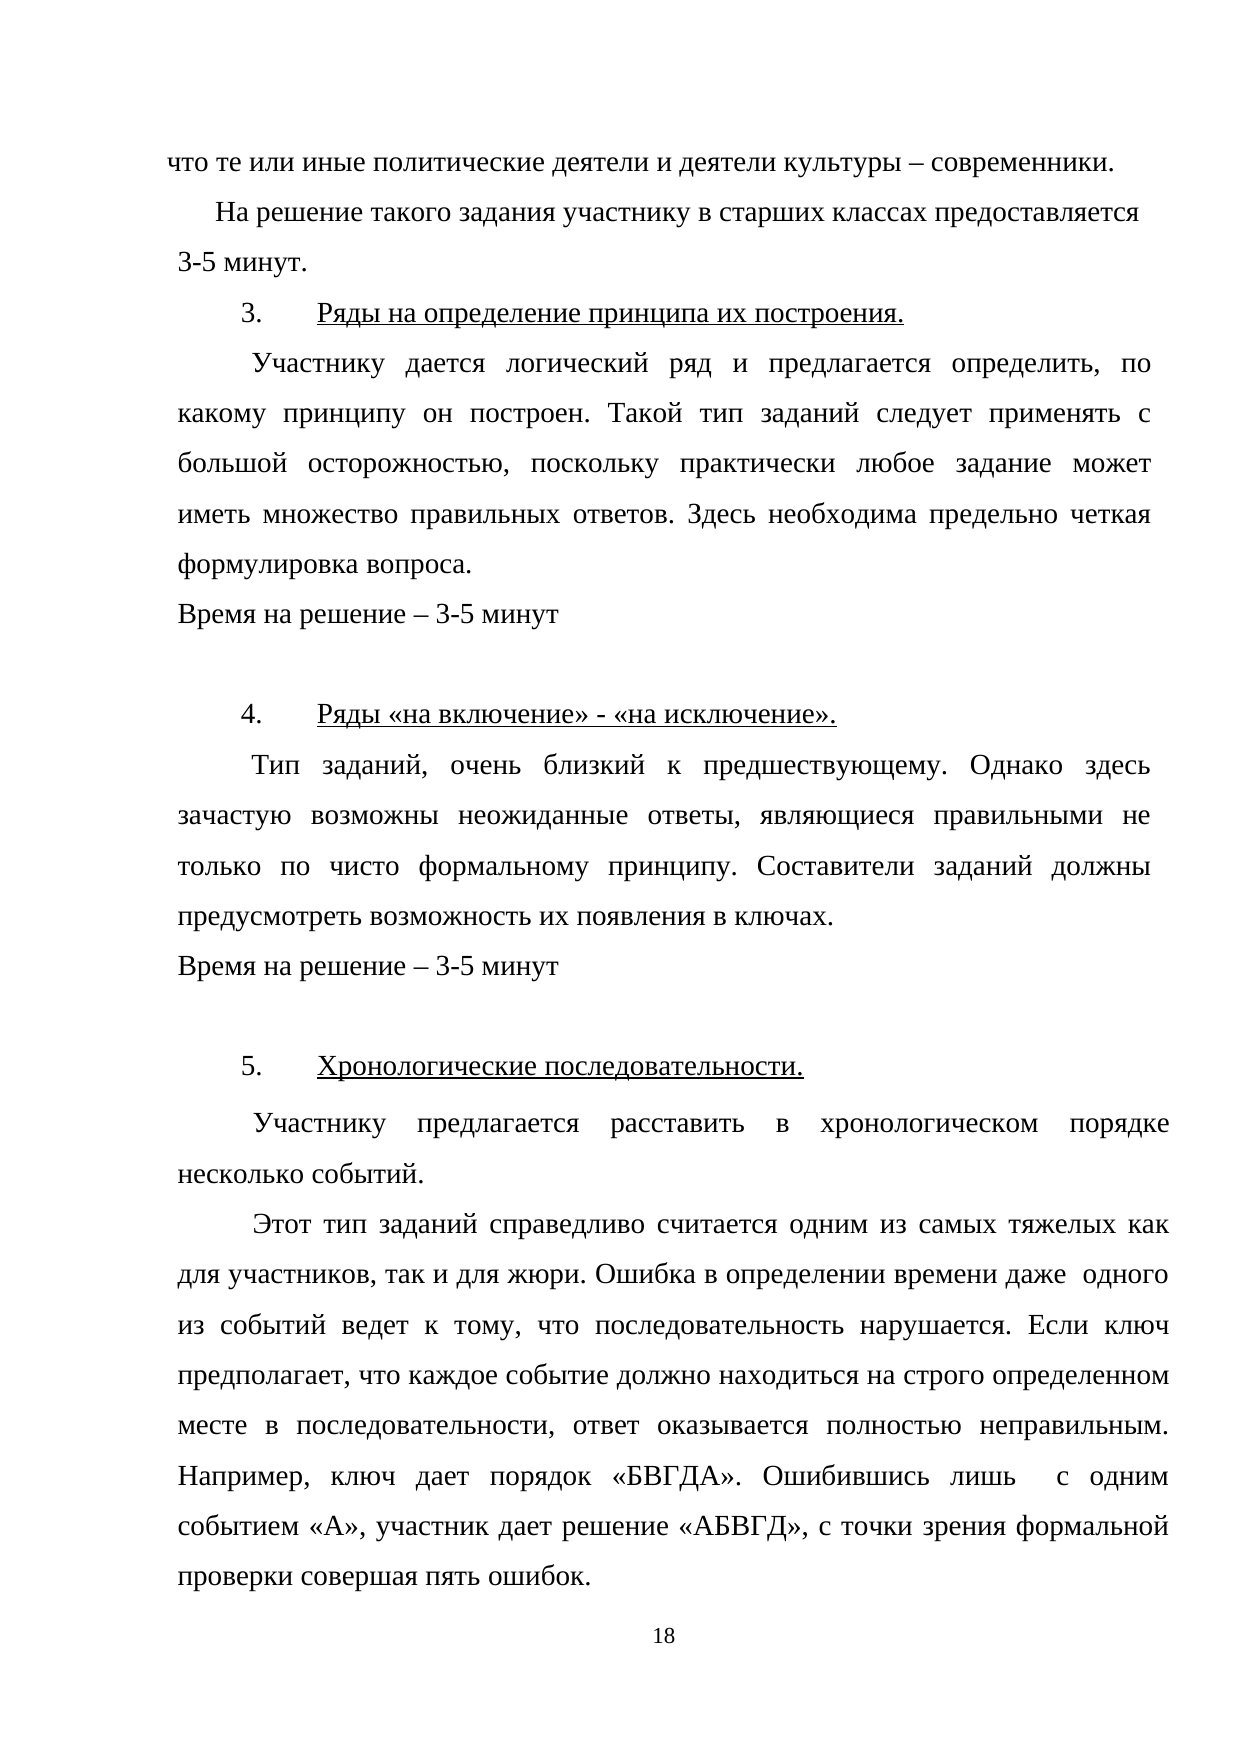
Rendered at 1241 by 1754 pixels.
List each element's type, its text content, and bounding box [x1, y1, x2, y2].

text Участнику дается логический ряд и предлагается определить, по какому принципу он построен. Такой тип заданий следует применять с большой осторожностью, поскольку практически любое задание может иметь множество правильных ответов. Здесь необходима предельно четкая формулировка вопроса. [177, 345, 1152, 580]
list Ряды «на включение» - «на исключение». [167, 697, 1163, 730]
list Хронологические последовательности. [167, 1048, 1163, 1082]
text Участнику предлагается расставить в хронологическом порядке несколько событий. [177, 1106, 1170, 1189]
text Время на решение – 3-5 минут [177, 948, 1163, 982]
text На решение такого задания участнику в старших классах предоставляется 3-5 минут. [177, 194, 1152, 278]
text Тип заданий, очень близкий к предшествующему. Однако здесь зачастую возможны неожиданные ответы, являющиеся правильными не только по чисто формальному принципу. Составители заданий должны предусмотреть возможность их появления в ключах. [177, 747, 1152, 932]
text Время на решение – 3-5 минут [177, 597, 1163, 630]
list Ряды на определение принципа их построения. [167, 295, 1163, 328]
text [167, 144, 1152, 177]
text Этот тип заданий справедливо считается одним из самых тяжелых как для участников, так и для жюри. Ошибка в определении времени даже одного из событий ведет к тому, что последовательность нарушается. Если ключ предполагает, что каждое событие должно находиться на строго определенном месте в последовательности, ответ оказывается полностью неправильным. Например, ключ дает порядок «БВГДА». Ошибившись лишь с одним событием «А», участник дает решение «АБВГД», с точки зрения формальной проверки совершая пять ошибок. [177, 1206, 1170, 1592]
